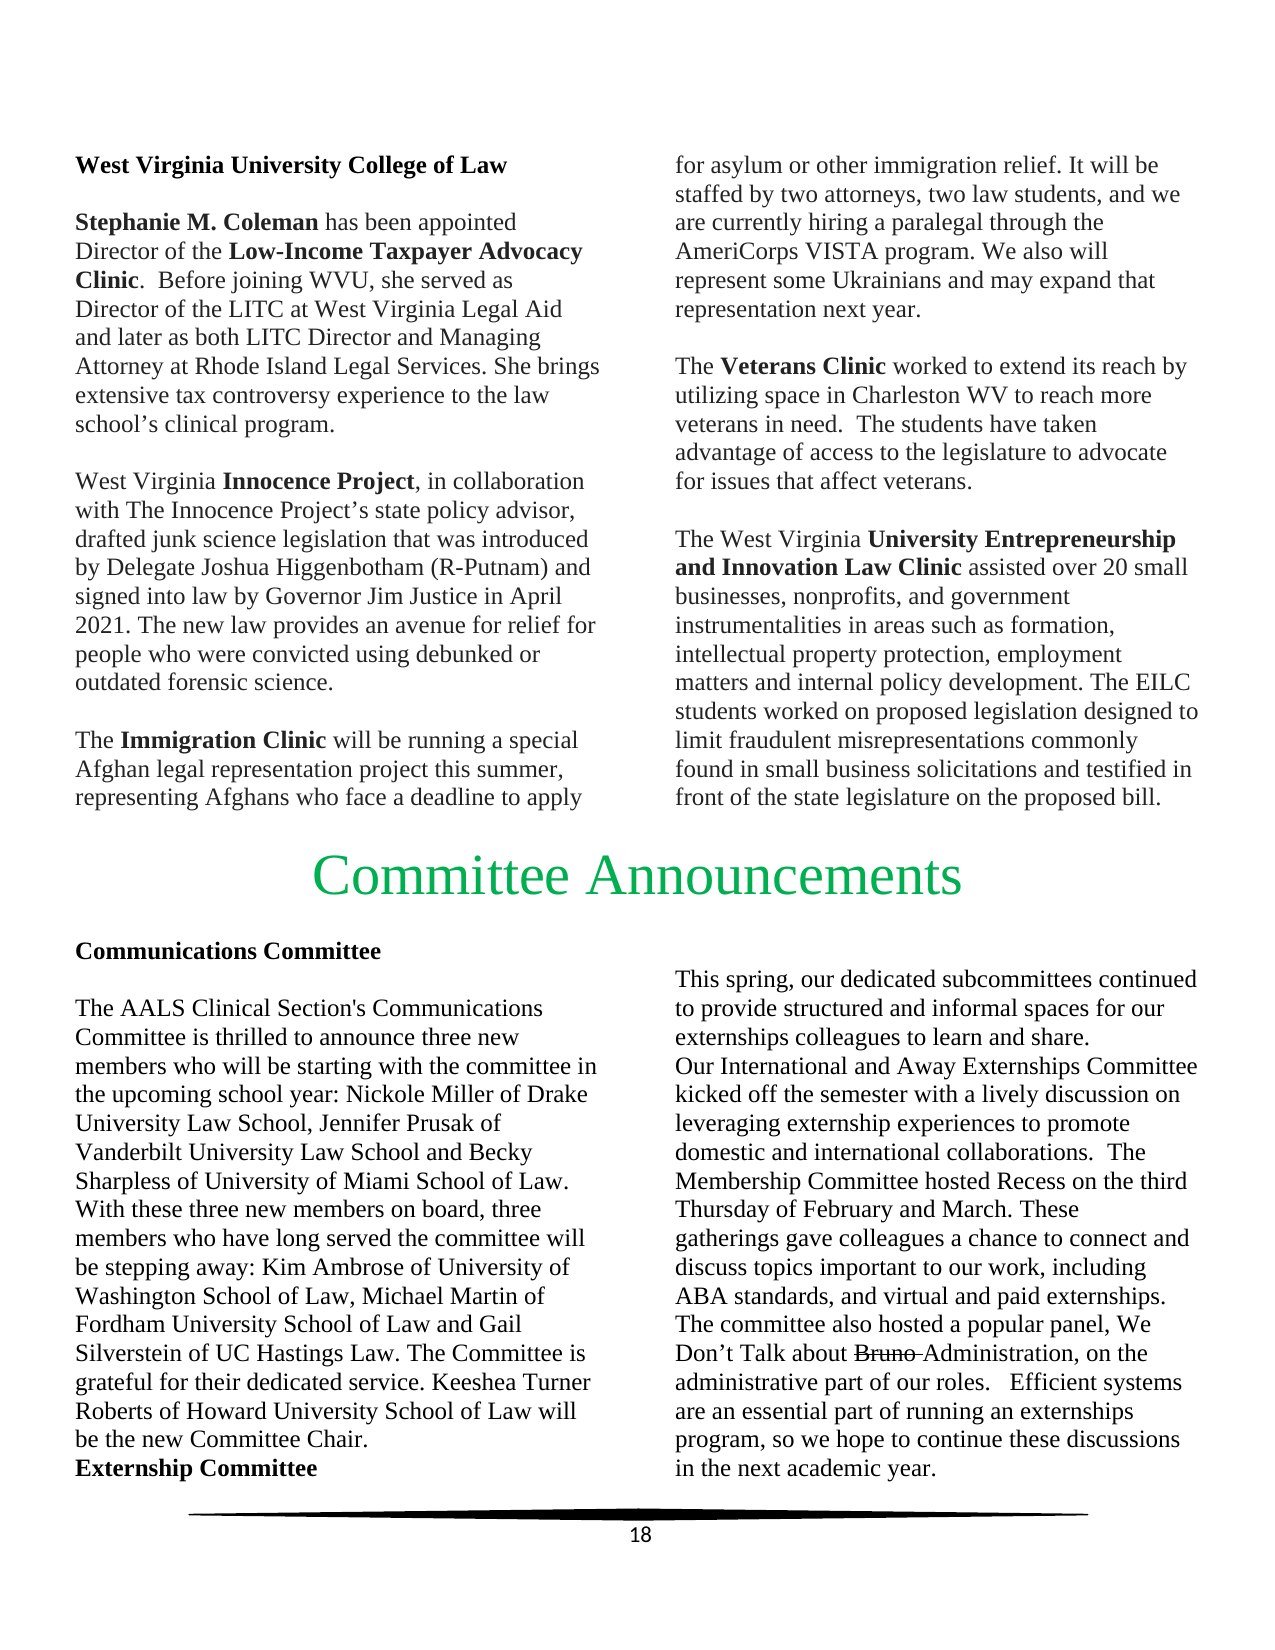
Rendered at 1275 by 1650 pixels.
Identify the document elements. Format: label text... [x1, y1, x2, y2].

text West Virginia University College of Law [75, 150, 600, 179]
text Communications Committee [75, 936, 600, 964]
text Our International and Away Externships Committee kicked off the semester with a lively discussion on leveraging externship experiences to promote domestic and international collaborations. The Membership Committee hosted Recess on the third Thursday of February and March. These gatherings gave colleagues a chance to connect and discuss topics important to our work, including ABA standards, and virtual and paid externships. The committee also hosted a popular panel, We Don’t Talk about Bruno Administration, on the administrative part of our roles. Efficient systems are an essential part of running an externships program, so we hope to continue these discussions in the next academic year. [675, 1051, 1200, 1482]
text The West Virginia University Entrepreneurship and Innovation Law Clinic assisted over 20 small businesses, nonprofits, and government instrumentalities in areas such as formation, intellectual property protection, employment matters and internal policy development. The EILC students worked on proposed legislation designed to limit fraudulent misrepresentations commonly found in small business solicitations and testified in front of the state legislature on the proposed bill. [675, 524, 1200, 811]
text Stephanie M. Coleman has been appointed Director of the Low-Income Taxpayer Advocacy Clinic. Before joining WVU, she served as Director of the LITC at West Virginia Legal Aid and later as both LITC Director and Managing Attorney at Rhode Island Legal Services. She brings extensive tax controversy experience to the law school’s clinical program. [75, 207, 600, 437]
text The AALS Clinical Section's Communications Committee is thrilled to announce three new members who will be starting with the committee in the upcoming school year: Nickole Miller of Drake University Law School, Jennifer Prusak of Vanderbilt University Law School and Becky Sharpless of University of Miami School of Law. With these three new members on board, three members who have long served the committee will be stepping away: Kim Ambrose of University of Washington School of Law, Michael Martin of Fordham University School of Law and Gail Silverstein of UC Hastings Law. The Committee is grateful for their dedicated service. Keeshea Turner Roberts of Howard University School of Law will be the new Committee Chair. [75, 993, 600, 1453]
text The Immigration Clinic will be running a special Afghan legal representation project this summer, representing Afghans who face a deadline to apply for asylum or other immigration relief. It will be staffed by two attorneys, two law students, and we are currently hiring a paralegal through the AmeriCorps VISTA program. We also will represent some Ukrainians and may expand that representation next year. [675, 150, 1200, 322]
text The Veterans Clinic worked to extend its reach by utilizing space in Charleston WV to reach more veterans in need. The students have taken advantage of access to the legislature to advocate for issues that affect veterans. [675, 351, 1200, 495]
text This spring, our dedicated subcommittees continued to provide structured and informal spaces for our externships colleagues to learn and share. [675, 964, 1200, 1051]
text Committee Announcements [75, 840, 1200, 907]
text Externship Committee [75, 1453, 600, 1482]
text The Immigration Clinic will be running a special Afghan legal representation project this summer, representing Afghans who face a deadline to apply for asylum or other immigration relief. It will be staffed by two attorneys, two law students, and we are currently hiring a paralegal through the AmeriCorps VISTA program. We also will represent some Ukrainians and may expand that representation next year. [75, 725, 600, 811]
text West Virginia Innocence Project, in collaboration with The Innocence Project’s state policy advisor, drafted junk science legislation that was introduced by Delegate Joshua Higgenbotham (R-Putnam) and signed into law by Governor Jim Justice in April 2021. The new law provides an avenue for relief for people who were convicted using debunked or outdated forensic science. [75, 466, 600, 696]
